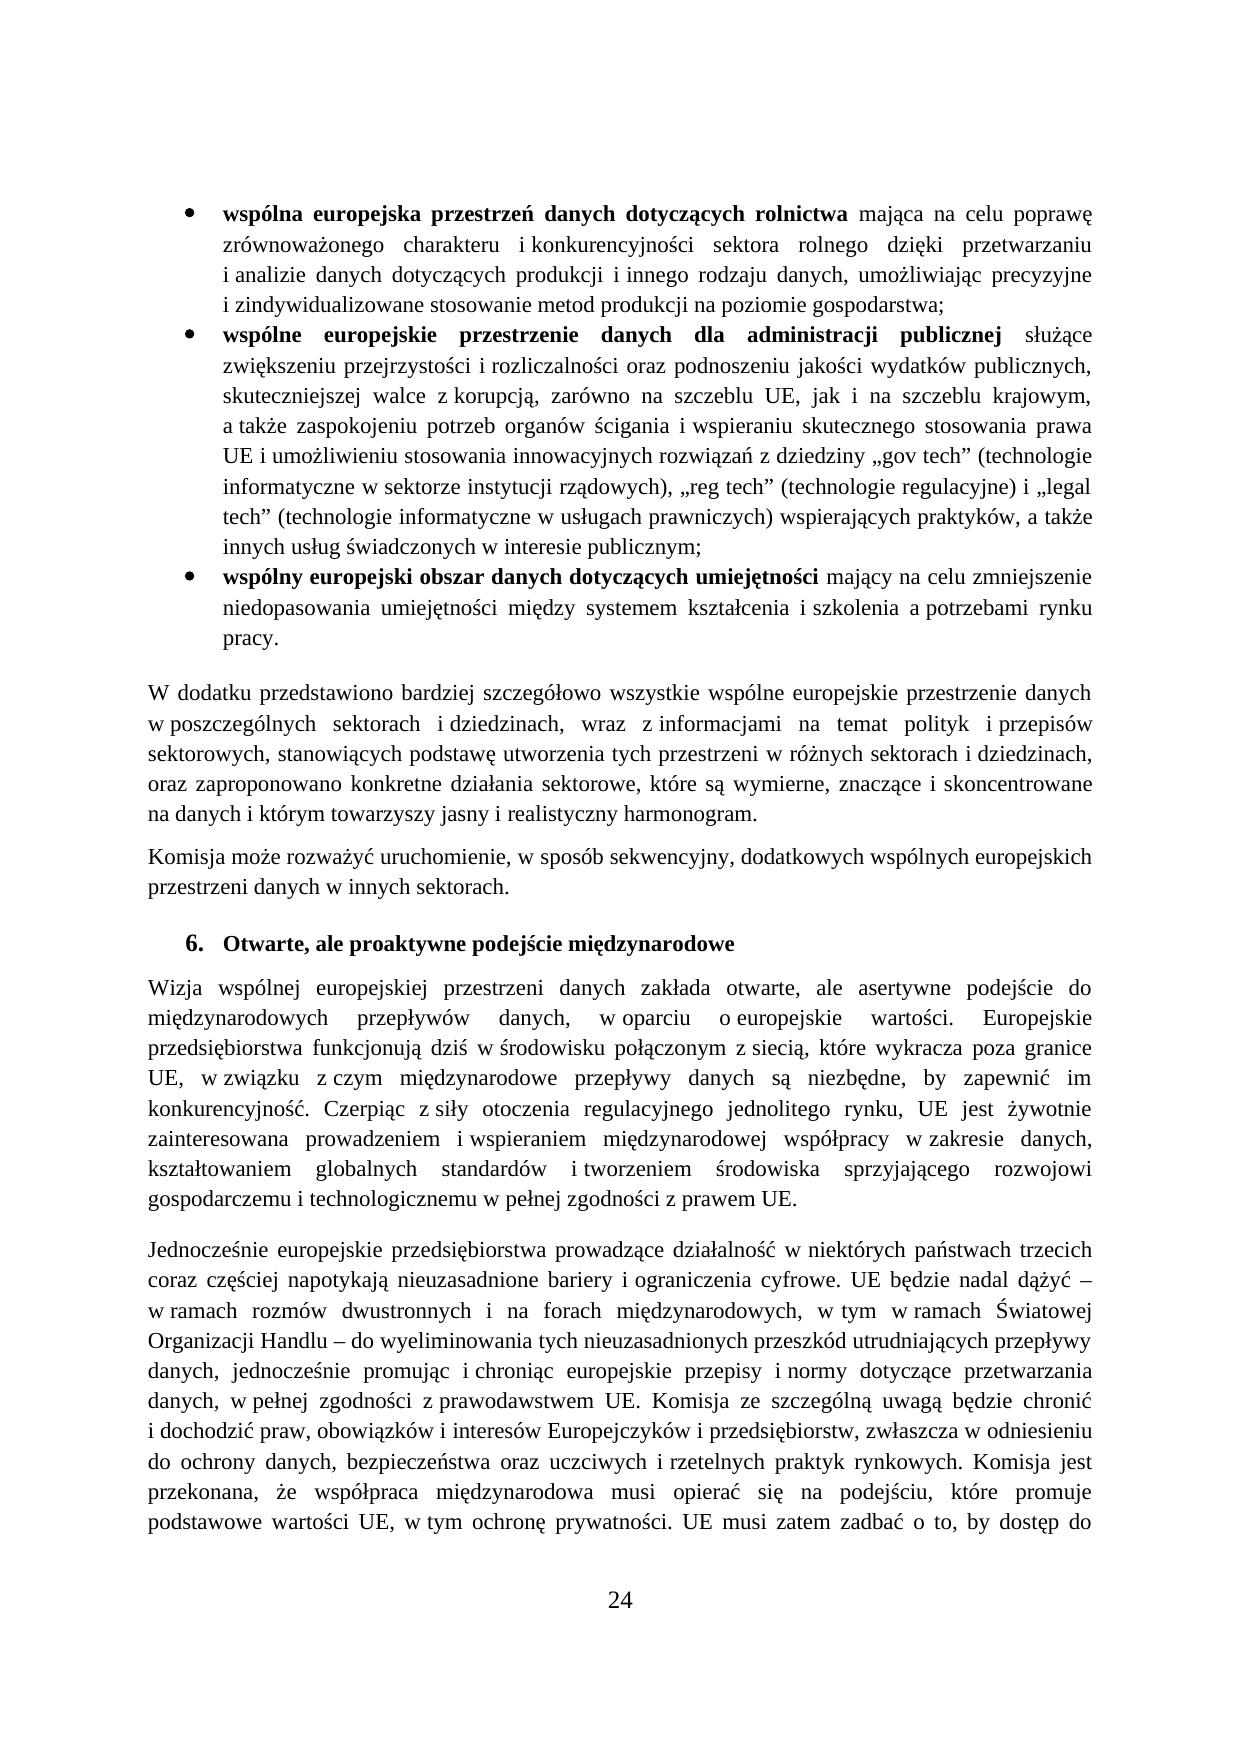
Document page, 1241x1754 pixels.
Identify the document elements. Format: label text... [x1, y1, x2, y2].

text W dodatku przedstawiono bardziej szczegółowo wszystkie wspólne europejskie przestrzenie danych w poszczególnych sektorach i dziedzinach, wraz z informacjami na temat polityk i przepisów sektorowych, stanowiących podstawę utworzenia tych przestrzeni w różnych sektorach i dziedzinach, oraz zaproponowano konkretne działania sektorowe, które są wymierne, znaczące i skoncentrowane na danych i którym towarzyszy jasny i realistyczny harmonogram. [148, 679, 1093, 827]
list Otwarte, ale proaktywne podejście międzynarodowe [185, 928, 1093, 957]
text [148, 1236, 1093, 1534]
list wspólne europejskie przestrzenie danych dla administracji publicznej służące zwiększeniu przejrzystości i rozliczalności oraz podnoszeniu jakości wydatków publicznych, skuteczniejszej walce z korupcją, zarówno na szczeblu UE, jak i na szczeblu krajowym, a także zaspokojeniu potrzeb organów ścigania i wspieraniu skutecznego stosowania prawa UE i umożliwieniu stosowania innowacyjnych rozwiązań z dziedziny „gov tech” (technologie informatyczne w sektorze instytucji rządowych), „reg tech” (technologie regulacyjne) i „legal tech” (technologie informatyczne w usługach prawniczych) wspierających praktyków, a także innych usług świadczonych w interesie publicznym; [185, 321, 1093, 559]
list wspólny europejski obszar danych dotyczących umiejętności mający na celu zmniejszenie niedopasowania umiejętności między systemem kształcenia i szkolenia a potrzebami rynku pracy. [185, 563, 1093, 651]
text Wizja wspólnej europejskiej przestrzeni danych zakłada otwarte, ale asertywne podejście do międzynarodowych przepływów danych, w oparciu o europejskie wartości. Europejskie przedsiębiorstwa funkcjonują dziś w środowisku połączonym z siecią, które wykracza poza granice UE, w związku z czym międzynarodowe przepływy danych są niezbędne, by zapewnić im konkurencyjność. Czerpiąc z siły otoczenia regulacyjnego jednolitego rynku, UE jest żywotnie zainteresowana prowadzeniem i wspieraniem międzynarodowej współpracy w zakresie danych, kształtowaniem globalnych standardów i tworzeniem środowiska sprzyjającego rozwojowi gospodarczemu i technologicznemu w pełnej zgodności z prawem UE. [148, 974, 1093, 1212]
list wspólna europejska przestrzeń danych dotyczących rolnictwa mająca na celu poprawę zrównoważonego charakteru i konkurencyjności sektora rolnego dzięki przetwarzaniu i analizie danych dotyczących produkcji i innego rodzaju danych, umożliwiając precyzyjne i zindywidualizowane stosowanie metod produkcji na poziomie gospodarstwa; [185, 200, 1093, 317]
text Komisja może rozważyć uruchomienie, w sposób sekwencyjny, dodatkowych wspólnych europejskich przestrzeni danych w innych sektorach. [148, 843, 1093, 899]
